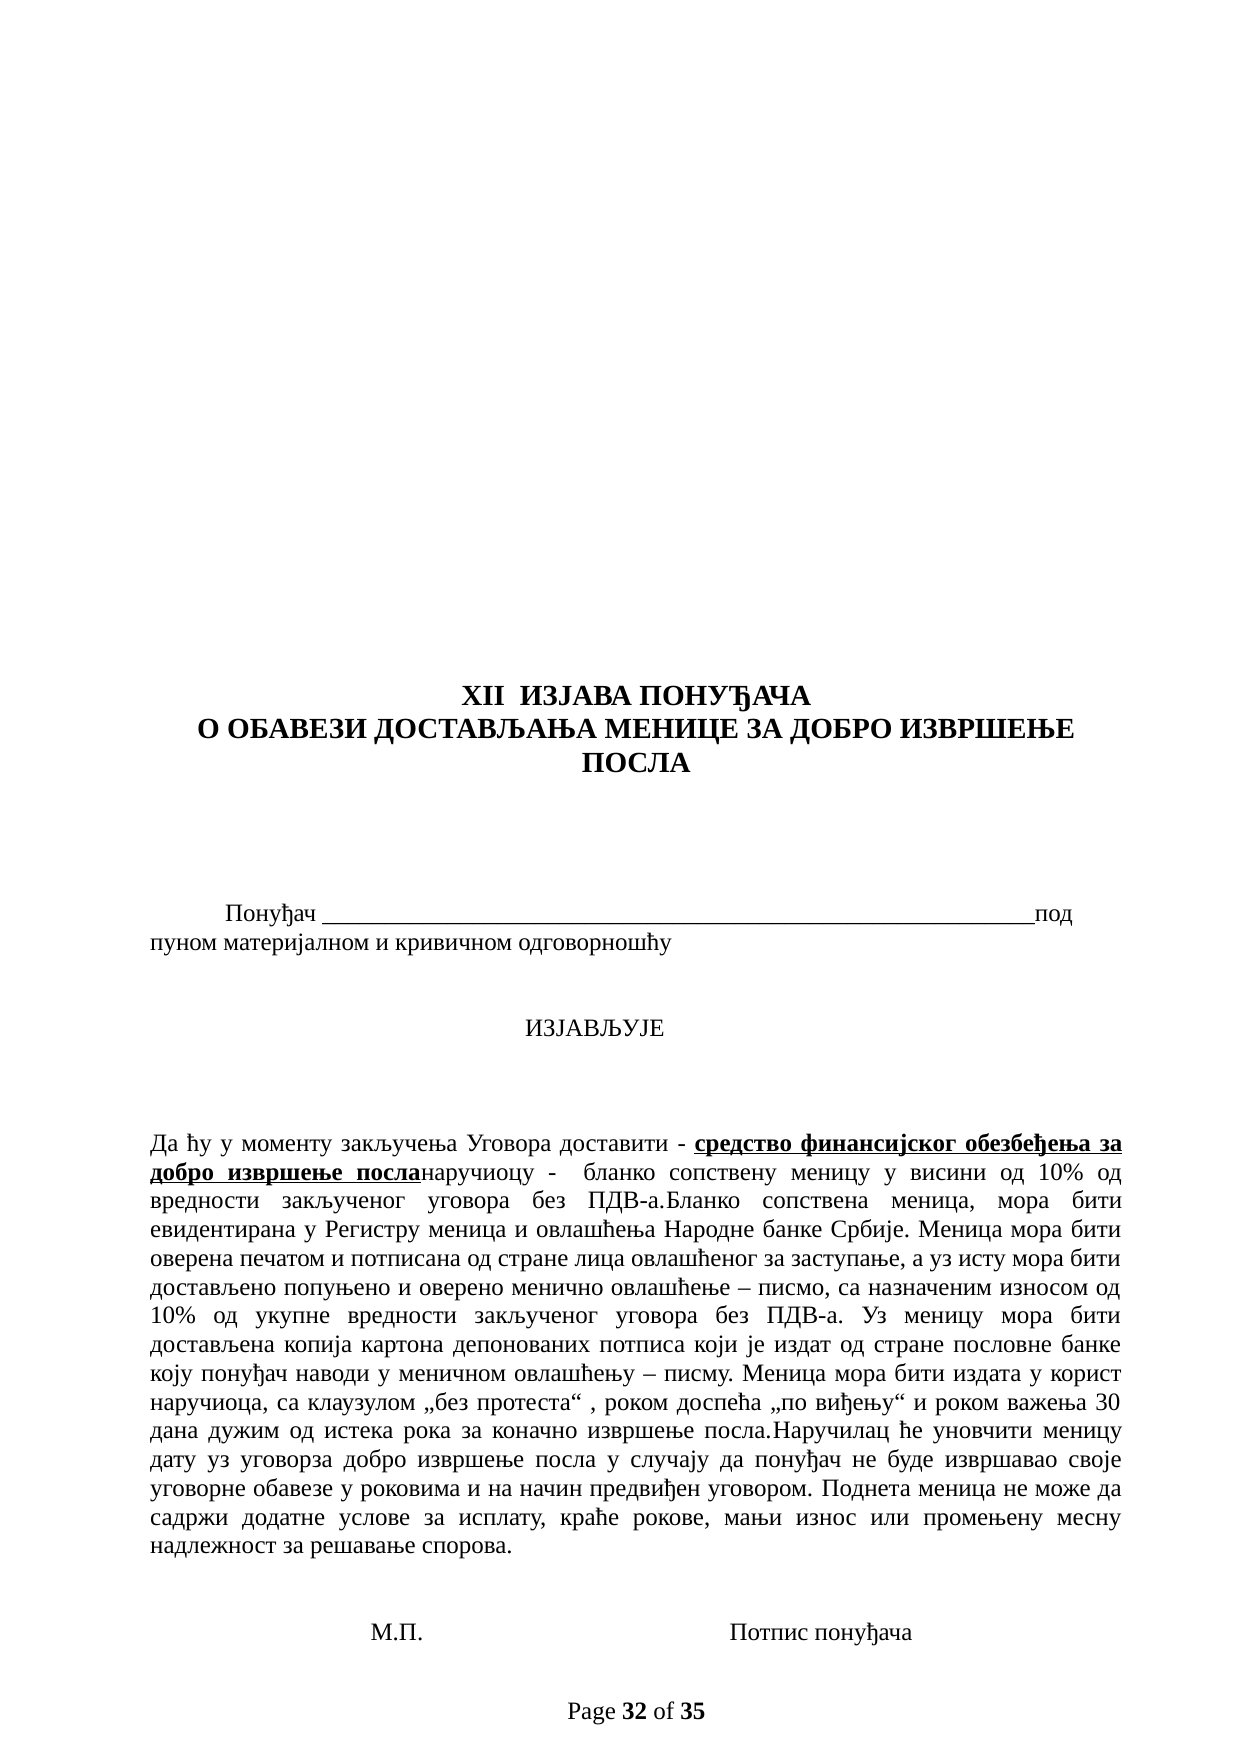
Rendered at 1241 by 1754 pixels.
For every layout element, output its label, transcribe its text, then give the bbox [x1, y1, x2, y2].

text Да ћу у моменту закључења Уговора доставити - средство финансијског обезбеђења за добро извршење посланаручиоцу - бланко сопствену меницу у висини од 10% од вредности закљученог уговора без ПДВ-а.Бланко сопственa меницa, мора бити евидентирана у Регистру меница и овлашћења Народне банке Србије. Меница мора бити оверена печатом и потписана од стране лица овлашћеног за заступање, а уз исту мора бити достављено попуњено и оверено менично овлашћење – писмо, са назначеним износом од 10% од укупне вредности закљученог уговора без ПДВ-а. Уз меницу мора бити достављена копија картона депонованих потписа који је издат од стране пословне банке коју понуђач наводи у меничном овлашћењу – писму. Меница мора бити издата у корист наручиоца, са клаузулом „без протеста“ , роком доспећа „по виђењу“ и роком важења 30 дана дужим од истека рока за коначно извршење посла.Наручилац ће уновчити меницу дату уз уговорза добро извршење посла у случају да понуђач не буде извршавао своје уговорне обавезе у роковима и на начин предвиђен уговором. Поднета меница не може да садржи додатне услове за исплату, краће рокове, мањи износ или промењену месну надлежност за решавање спорова. [150, 1128, 1122, 1559]
text М.П. Потпис понуђача [150, 1617, 1122, 1646]
text О ОБАВЕЗИ ДОСТАВЉАЊА МЕНИЦЕ ЗА ДОБРО ИЗВРШЕЊЕ ПОСЛА [150, 711, 1122, 778]
text XII ИЗЈАВА ПОНУЂАЧА [150, 678, 1122, 711]
text ИЗЈАВЉУЈЕ [150, 1013, 1122, 1042]
text Понуђач _________________________________________________________под пуном материјалном и кривичном одговорношћу [150, 898, 1122, 956]
